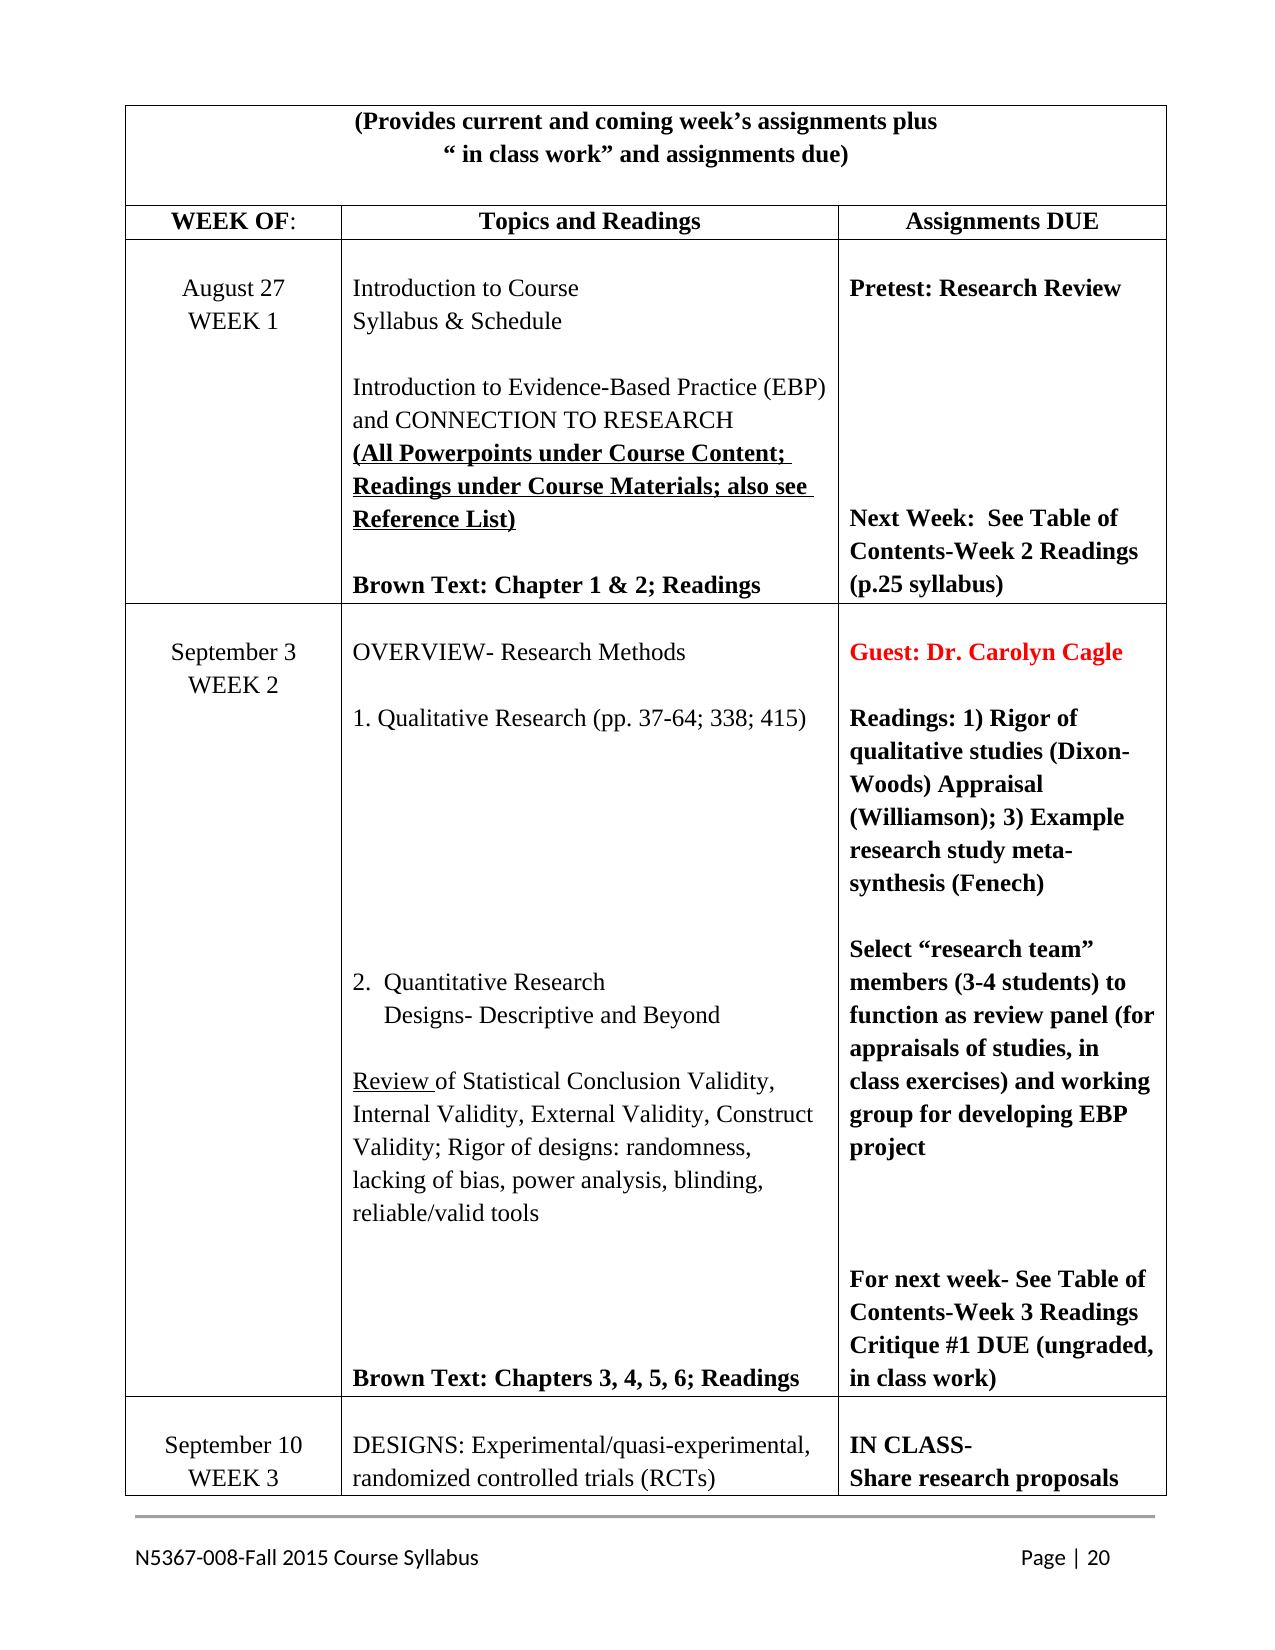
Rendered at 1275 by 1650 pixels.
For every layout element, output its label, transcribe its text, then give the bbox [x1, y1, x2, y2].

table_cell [839, 1397, 1166, 1495]
table_cell Guest: Dr. Carolyn Cagle Readings: 1) Rigor of qualitative studies (Dixon-Woods) Appraisal (Williamson); 3) Example research study meta-synthesis (Fenech) Select “research team” members (3-4 students) to function as review panel (for appraisals of studies, in class exercises) and working group for developing EBP project For next week- See Table of Contents-Week 3 Readings Critique #1 DUE (ungraded, in class work) [839, 604, 1166, 1396]
table_cell August 27 WEEK 1 [126, 240, 341, 603]
table_cell Topics and Readings [342, 206, 838, 239]
table_cell September 3 WEEK 2 [126, 604, 341, 1396]
table_cell Assignments DUE [839, 206, 1166, 239]
table_cell Pretest: Research Review Next Week: See Table of Contents-Week 2 Readings (p.25 syllabus) [839, 240, 1166, 603]
table_cell WEEK OF: [126, 206, 341, 239]
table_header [126, 106, 1166, 205]
table_cell September 10 WEEK 3 [126, 1397, 341, 1495]
table_cell OVERVIEW- Research Methods 1. Qualitative Research (pp. 37-64; 338; 415) 2. Quantitative Research Designs- Descriptive and Beyond Review of Statistical Conclusion Validity, Internal Validity, External Validity, Construct Validity; Rigor of designs: randomness, lacking of bias, power analysis, blinding, reliable/valid tools Brown Text: Chapters 3, 4, 5, 6; Readings [342, 604, 838, 1396]
table_cell Introduction to Course Syllabus & Schedule Introduction to Evidence-Based Practice (EBP) and CONNECTION TO RESEARCH (All Powerpoints under Course Content; Readings under Course Materials; also see Reference List) Brown Text: Chapter 1 & 2; Readings [342, 240, 838, 603]
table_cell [342, 1397, 838, 1495]
